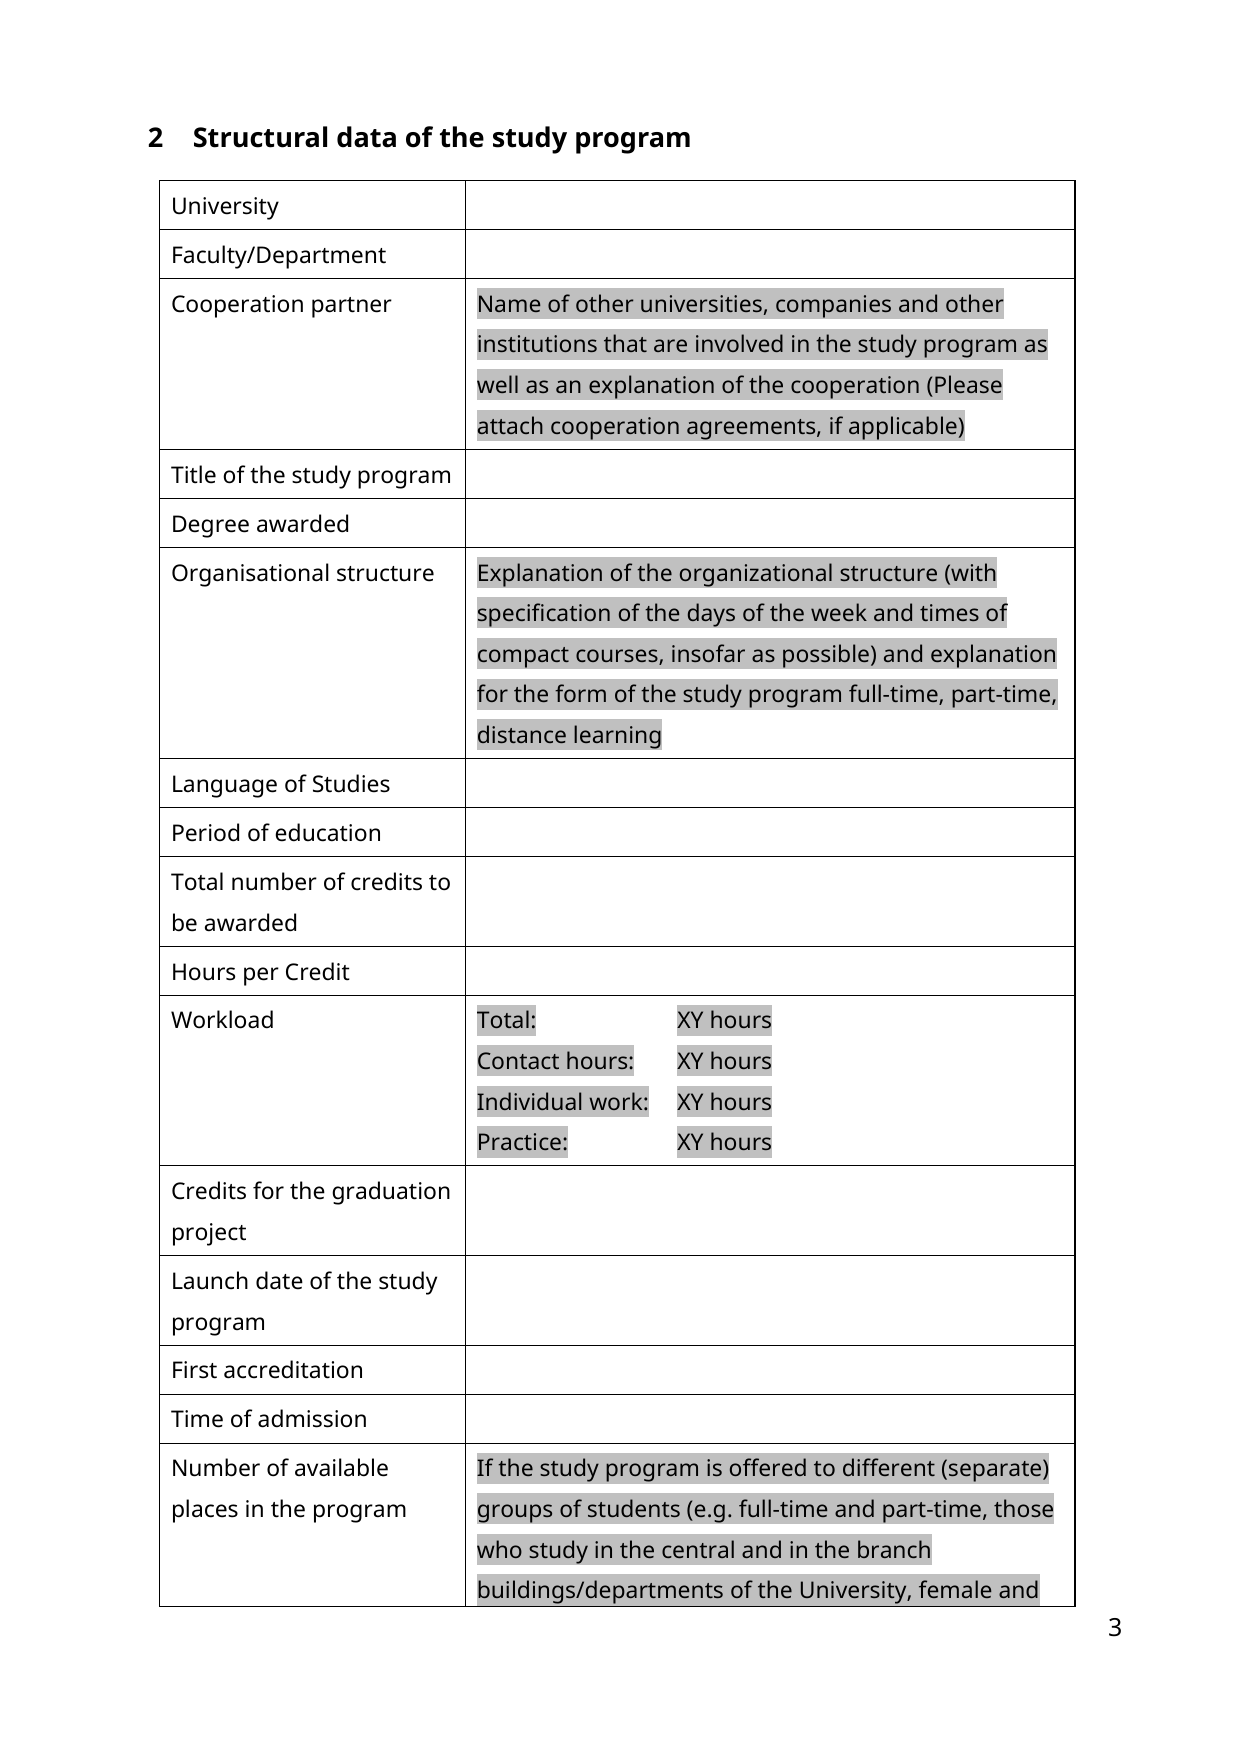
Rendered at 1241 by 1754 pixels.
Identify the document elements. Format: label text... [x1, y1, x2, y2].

table_cell Time of admission [160, 1395, 465, 1442]
table_cell [466, 1395, 1074, 1442]
table_header [466, 181, 1074, 229]
table_cell Period of education [160, 808, 465, 856]
table_cell Total: Contact hours: Individual work: Practice: [466, 996, 666, 1165]
table_cell Language of Studies [160, 759, 465, 807]
table_cell Hours per Credit [160, 947, 465, 994]
table_cell [466, 1256, 1074, 1344]
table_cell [160, 1444, 465, 1606]
table_cell Title of the study program [160, 450, 465, 498]
table_cell Name of other universities, companies and other institutions that are involved in the study program as well as an explanation of the cooperation (Please attach cooperation agreements, if applicable) [466, 279, 1074, 449]
table_header University [160, 181, 465, 229]
table_cell [466, 947, 1074, 994]
table_cell Degree awarded [160, 499, 465, 547]
table_cell First accreditation [160, 1346, 465, 1393]
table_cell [466, 1444, 1074, 1606]
table_cell Faculty/Department [160, 230, 465, 278]
table_cell Total number of credits to be awarded [160, 857, 465, 946]
subtitle Structural data of the study program [148, 118, 1122, 155]
table_cell [466, 499, 1074, 547]
table_cell Credits for the graduation project [160, 1166, 465, 1255]
table_cell [466, 1166, 1074, 1255]
table_cell Workload [160, 996, 465, 1165]
table_cell Launch date of the study program [160, 1256, 465, 1344]
table_cell XY hours XY hours XY hours XY hours [666, 996, 1074, 1165]
table_cell Explanation of the organizational structure (with specification of the days of the week and times of compact courses, insofar as possible) and explanation for the form of the study program full-time, part-time, distance learning [466, 548, 1074, 758]
table_cell Cooperation partner [160, 279, 465, 449]
table_cell [466, 759, 1074, 807]
table_cell [466, 1346, 1074, 1393]
table_cell Organisational structure [160, 548, 465, 758]
table_cell [466, 808, 1074, 856]
table_cell [466, 857, 1074, 946]
table_cell [466, 230, 1074, 278]
table_cell [466, 450, 1074, 498]
